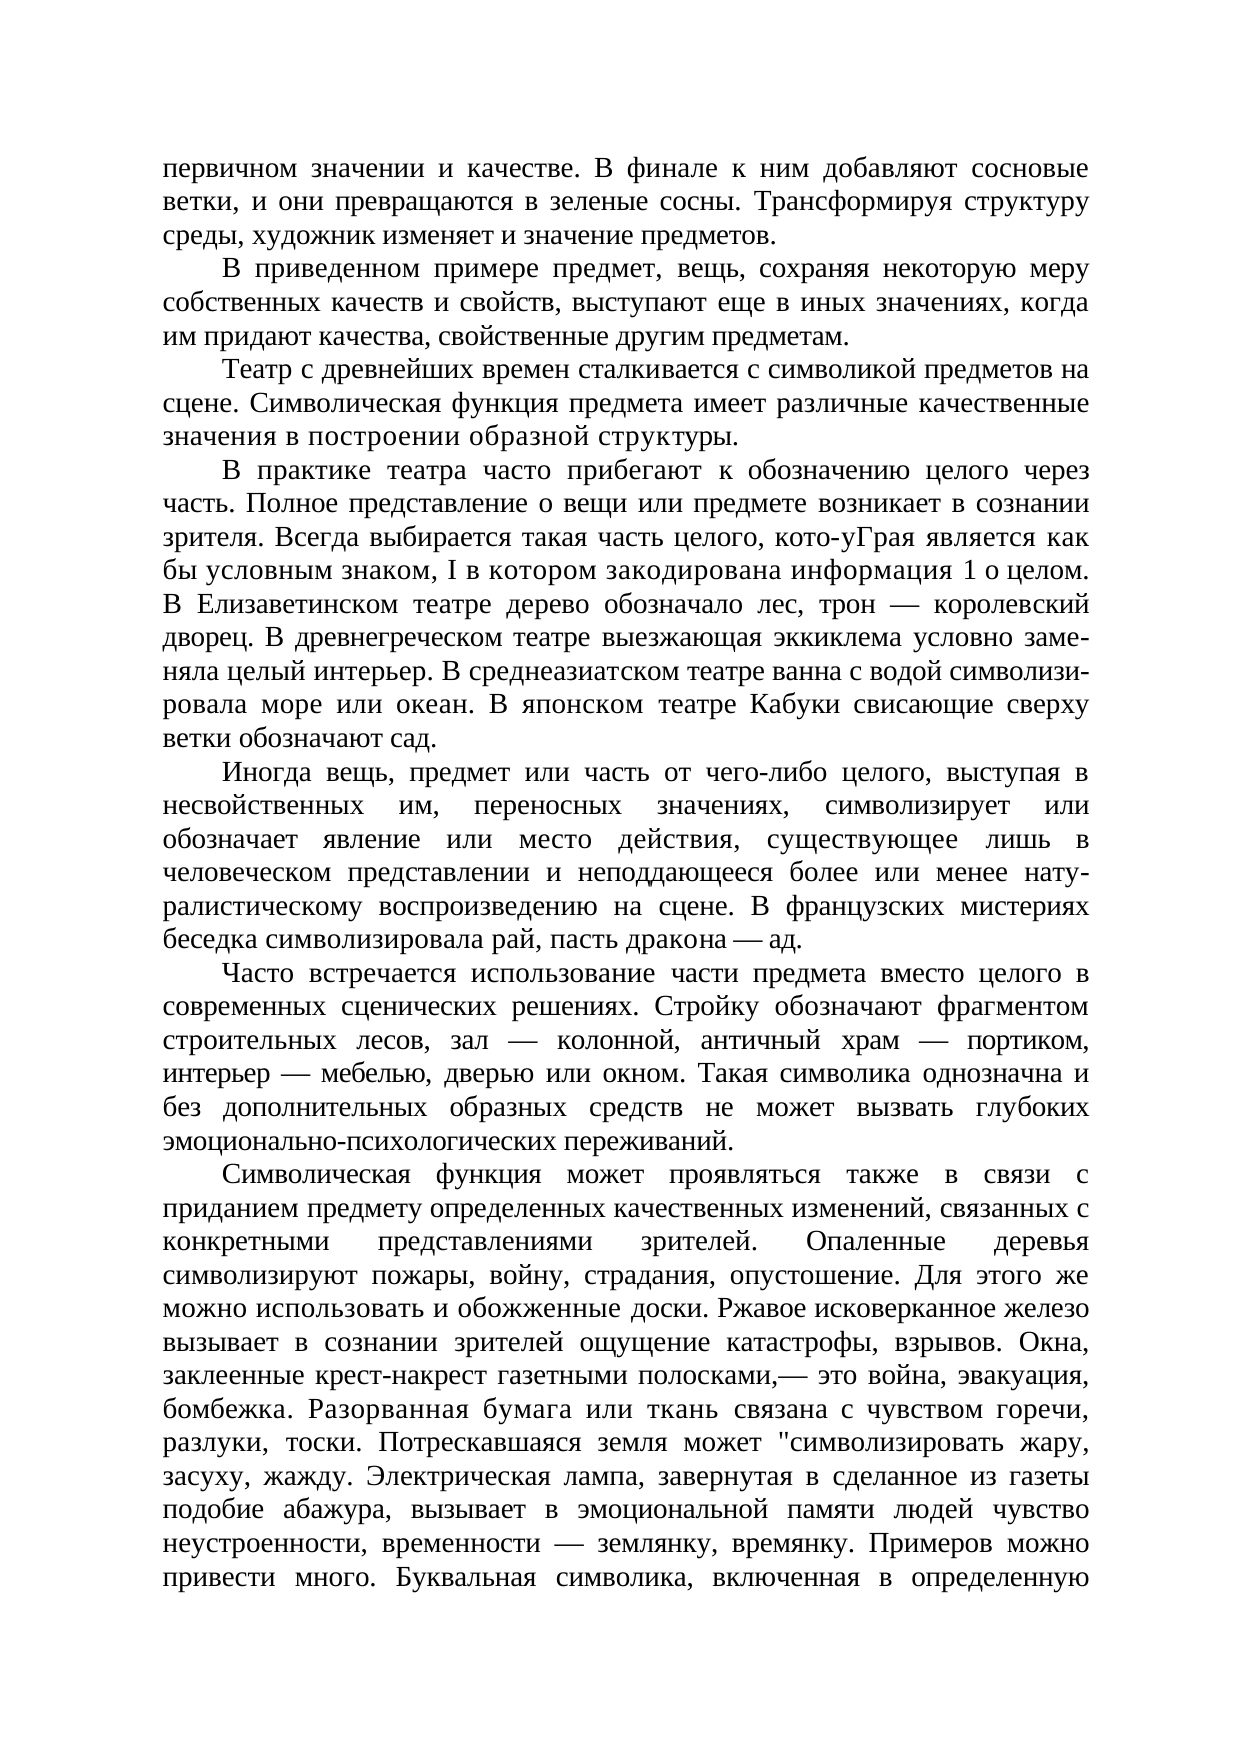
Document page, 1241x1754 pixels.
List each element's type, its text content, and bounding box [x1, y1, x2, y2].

text Театр с древнейших времен сталкивается с символикой предметов на сцене. Символическая функция предмета имеет различные качественные значения в построении образной структуры. [162, 351, 1089, 452]
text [162, 1156, 1089, 1592]
text В практике театра часто прибегают к обозначению целого через часть. Полное представление о вещи или предмете возникает в сознании зрителя. Всегда выбирается такая часть целого, кото-уГрая является как бы условным знаком, I в котором закодирована информация 1 о целом. В Елизаветинском театре дерево обозначало лес, трон — королевский дворец. В древнегреческом театре выезжающая эккиклема условно заменяла целый интерьер. В среднеазиатском театре ванна с водой символизировала море или океан. В японском театре Кабуки свисающие сверху ветки обозначают сад. [162, 452, 1089, 754]
text В приведенном примере предмет, вещь, сохраняя некоторую меру собственных качеств и свойств, выступают еще в иных значениях, когда им придают качества, свойственные другим предметам. [162, 251, 1089, 351]
text первичном значении и качестве. В финале к ним добавляют сосновые ветки, и они превращаются в зеленые сосны. Трансформируя структуру среды, художник изменяет и значение предметов. [162, 150, 1089, 251]
text Иногда вещь, предмет или часть от чего-либо целого, выступая в несвойственных им, переносных значениях, символизирует или обозначает явление или место действия, существующее лишь в человеческом представлении и неподдающееся более или менее натуралистическому воспроизведению на сцене. В французских мистериях беседка символизировала рай, пасть дракона — ад. [162, 754, 1089, 955]
text Часто встречается использование части предмета вместо целого в современных сценических решениях. Стройку обозначают фрагментом строительных лесов, зал — колонной, античный храм — портиком, интерьер — мебелью, дверью или окном. Такая символика однозначна и без дополнительных образных средств не может вызвать глубоких эмоционально-психологических переживаний. [162, 955, 1089, 1156]
